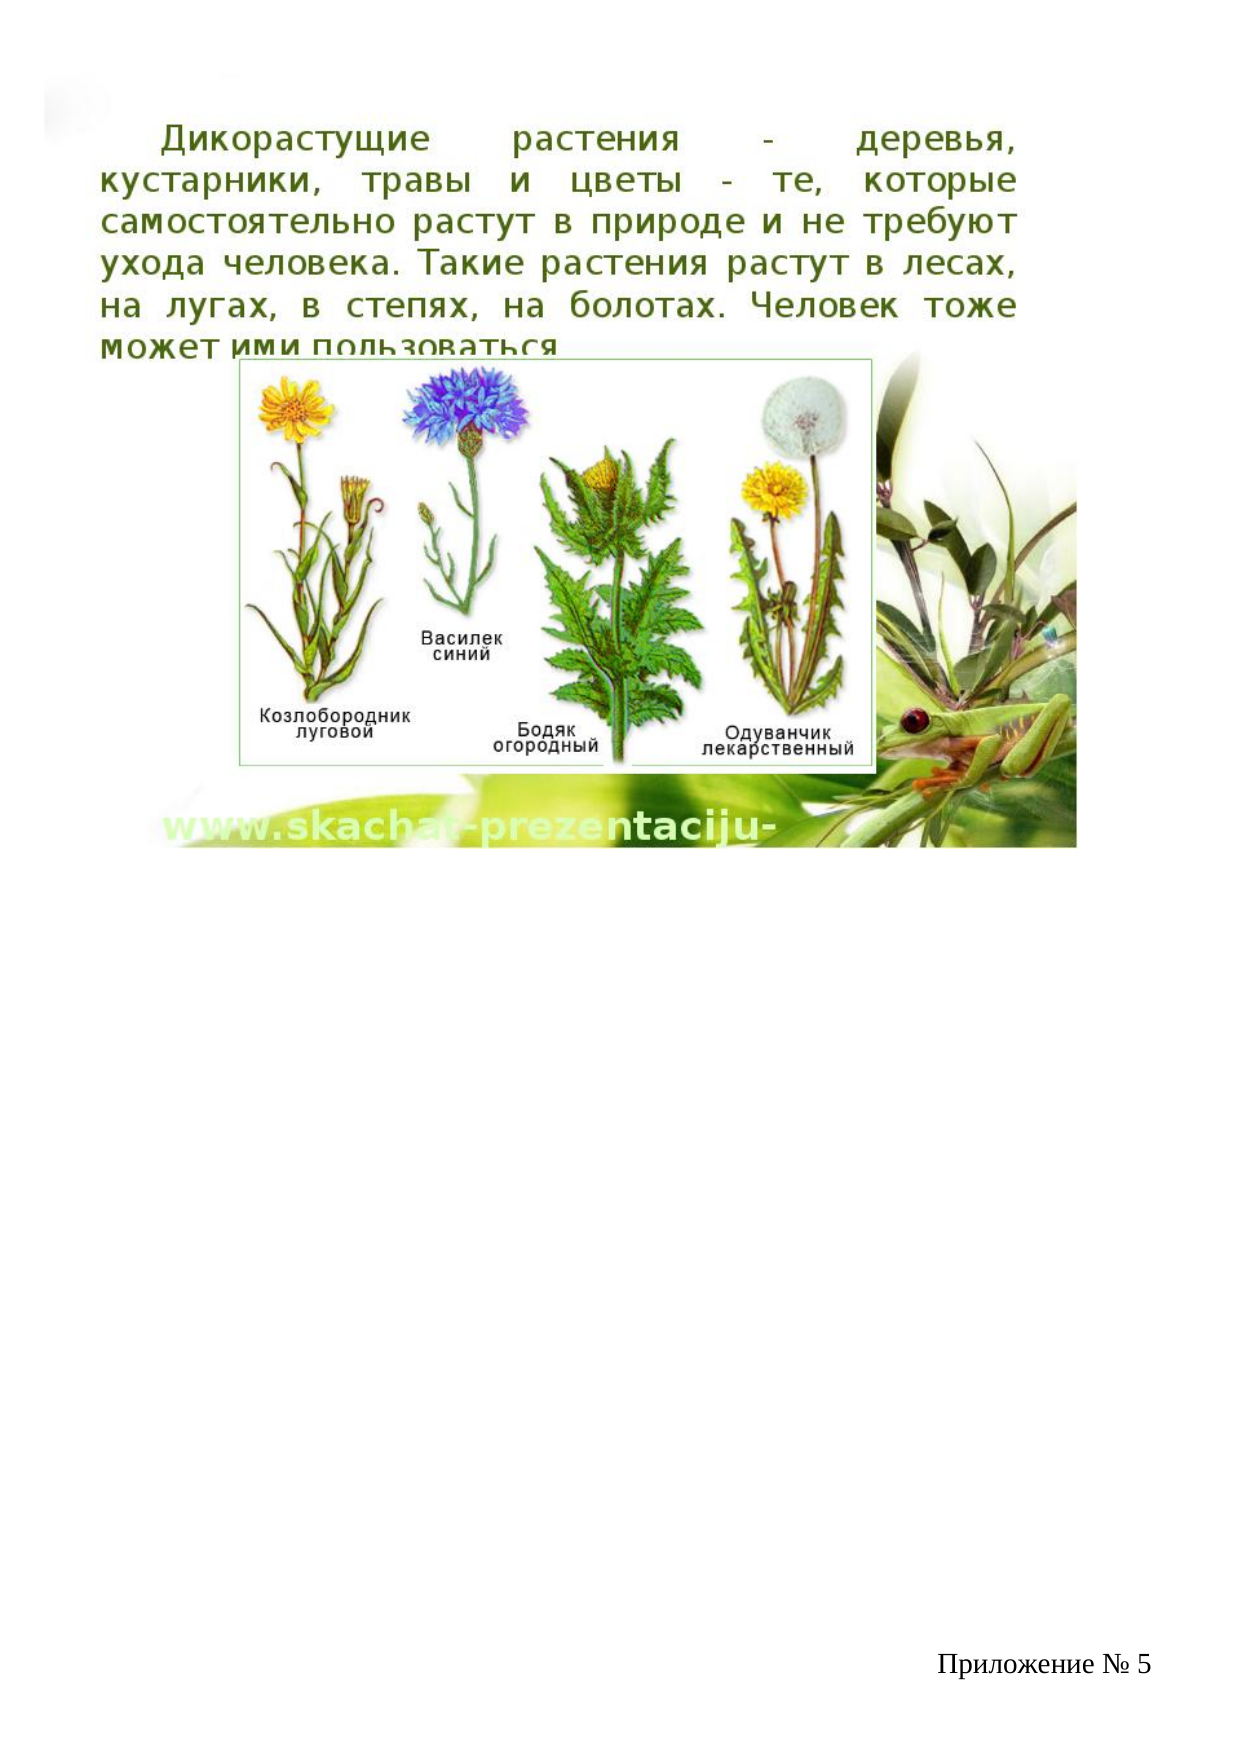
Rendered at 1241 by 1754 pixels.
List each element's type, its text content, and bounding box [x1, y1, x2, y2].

text Приложение № 5 [44, 1646, 1152, 1679]
picture [44, 73, 1078, 849]
